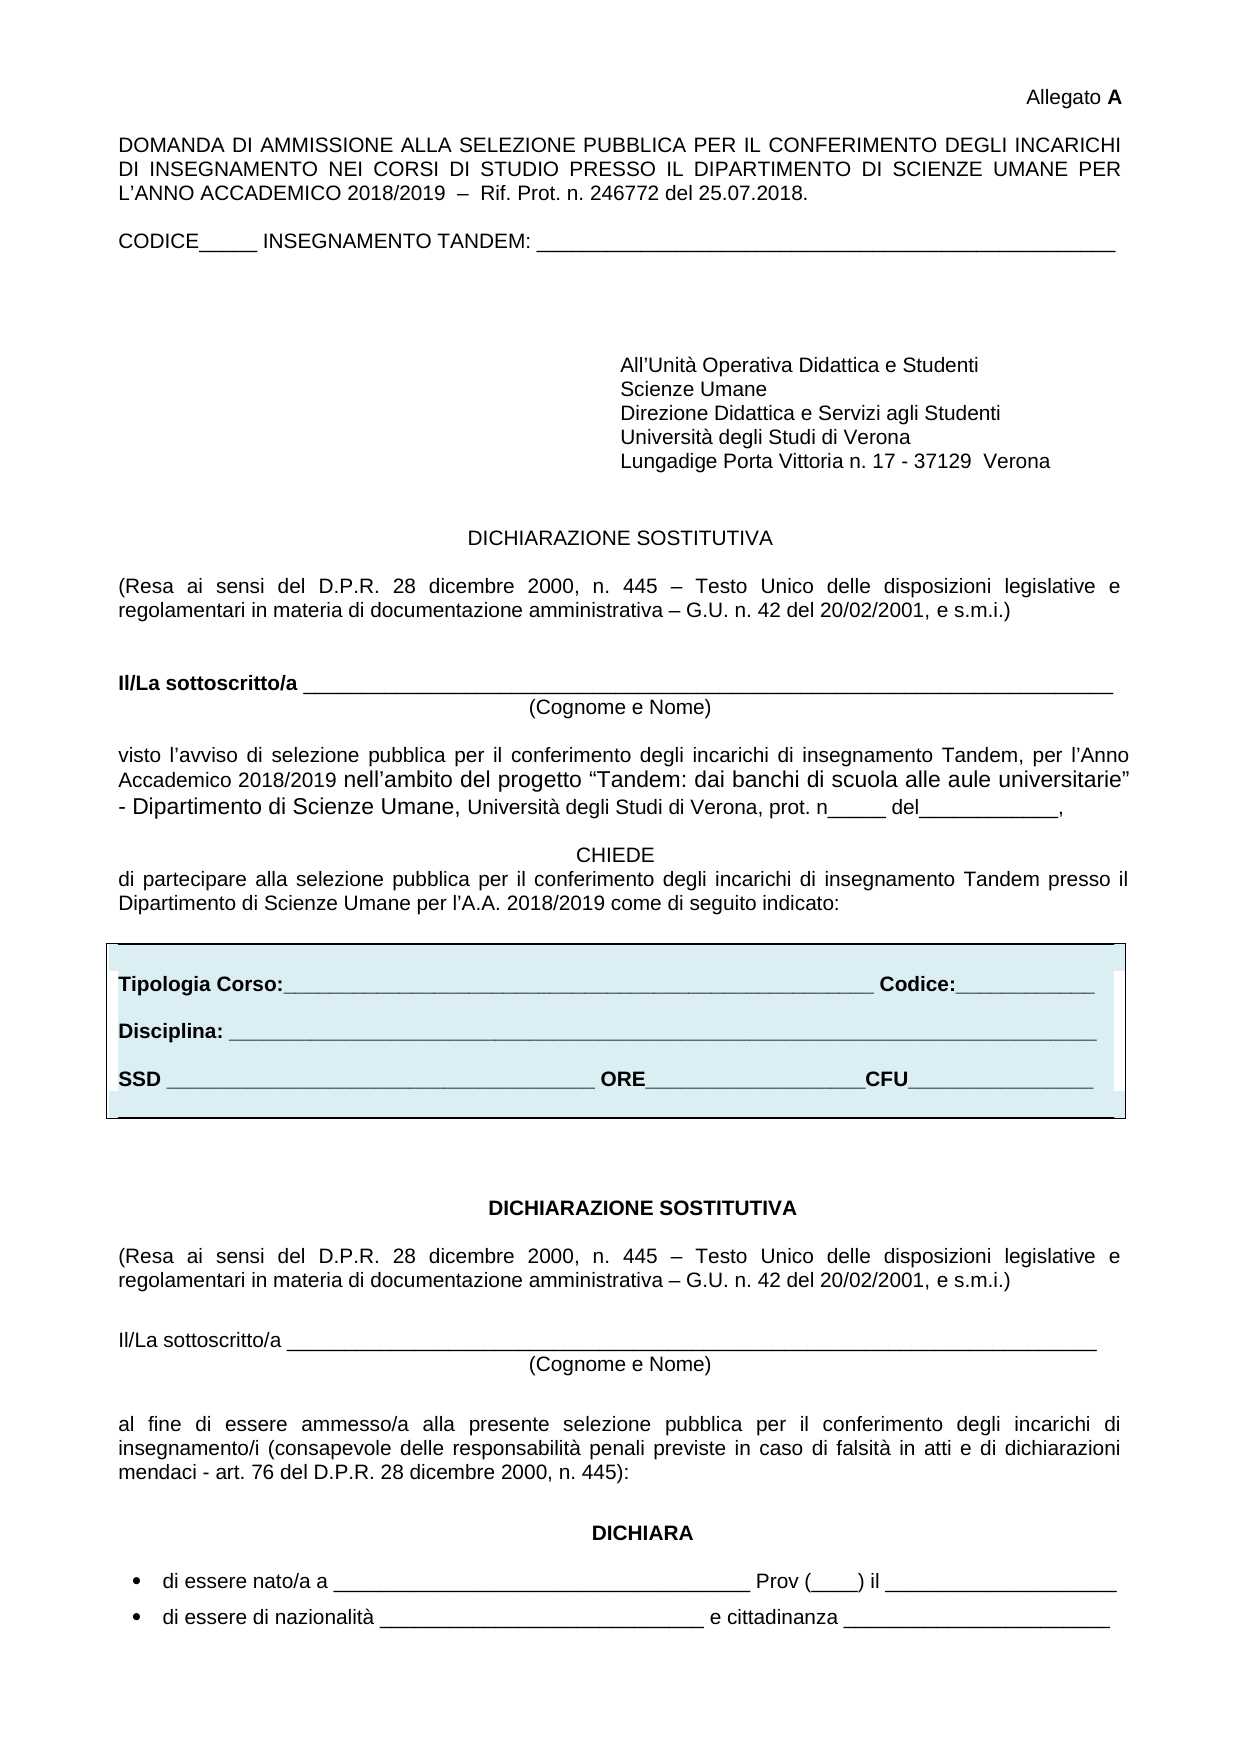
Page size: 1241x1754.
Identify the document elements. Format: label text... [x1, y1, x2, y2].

text DICHIARAZIONE SOSTITUTIVA [118, 526, 1122, 550]
text Scienze Umane [620, 377, 1122, 401]
text (Resa ai sensi del D.P.R. 28 dicembre 2000, n. 445 – Testo Unico delle disposizioni legislative e regolamentari in materia di documentazione amministrativa – G.U. n. 42 del 20/02/2001, e s.m.i.) [118, 1244, 1122, 1292]
text visto l’avviso di selezione pubblica per il conferimento degli incarichi di insegnamento Tandem, per l’Anno Accademico 2018/2019 nell’ambito del progetto “Tandem: dai banchi di scuola alle aule universitarie” - Dipartimento di Scienze Umane, Università degli Studi di Verona, prot. n_____ del____________, [118, 742, 1131, 819]
subtitle DICHIARAZIONE SOSTITUTIVA [118, 1196, 1122, 1220]
text Il/La sottoscritto/a ______________________________________________________________________ [118, 1328, 1122, 1352]
text All’Unità Operativa Didattica e Studenti [620, 353, 1122, 377]
list di essere nato/a a ____________________________________ Prov (____) il ____________________ [133, 1568, 1122, 1592]
text DOMANDA DI AMMISSIONE ALLA SELEZIONE PUBBLICA PER IL CONFERIMENTO DEGLI INCARICHI DI INSEGNAMENTO NEI CORSI DI STUDIO PRESSO IL DIPARTIMENTO DI SCIENZE UMANE PER L’ANNO ACCADEMICO 2018/2019 – Rif. Prot. n. 246772 del 25.07.2018. [118, 133, 1122, 205]
text Università degli Studi di Verona [620, 425, 1122, 449]
text Lungadige Porta Vittoria n. 17 - 37129 Verona [620, 449, 1122, 473]
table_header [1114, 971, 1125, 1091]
text Allegato A [118, 85, 1122, 109]
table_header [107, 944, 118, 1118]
list di essere di nazionalità ____________________________ e cittadinanza _______________________ [133, 1604, 1122, 1628]
text Direzione Didattica e Servizi agli Studenti [620, 401, 1122, 425]
text CHIEDE [118, 843, 1112, 867]
text di partecipare alla selezione pubblica per il conferimento degli incarichi di insegnamento Tandem presso il Dipartimento di Scienze Umane per l’A.A. 2018/2019 come di seguito indicato: [118, 867, 1131, 914]
subtitle DICHIARA [118, 1521, 1122, 1544]
text al fine di essere ammesso/a alla presente selezione pubblica per il conferimento degli incarichi di insegnamento/i (consapevole delle responsabilità penali previste in caso di falsità in atti e di dichiarazioni mendaci - art. 76 del D.P.R. 28 dicembre 2000, n. 445): [118, 1412, 1122, 1484]
text Il/La sottoscritto/a ______________________________________________________________________ [118, 671, 1122, 694]
text (Cognome e Nome) [118, 1352, 1122, 1376]
text (Cognome e Nome) [118, 694, 1122, 718]
text CODICE_____ INSEGNAMENTO TANDEM: __________________________________________________ [118, 229, 1122, 253]
text (Resa ai sensi del D.P.R. 28 dicembre 2000, n. 445 – Testo Unico delle disposizioni legislative e regolamentari in materia di documentazione amministrativa – G.U. n. 42 del 20/02/2001, e s.m.i.) [118, 574, 1122, 622]
